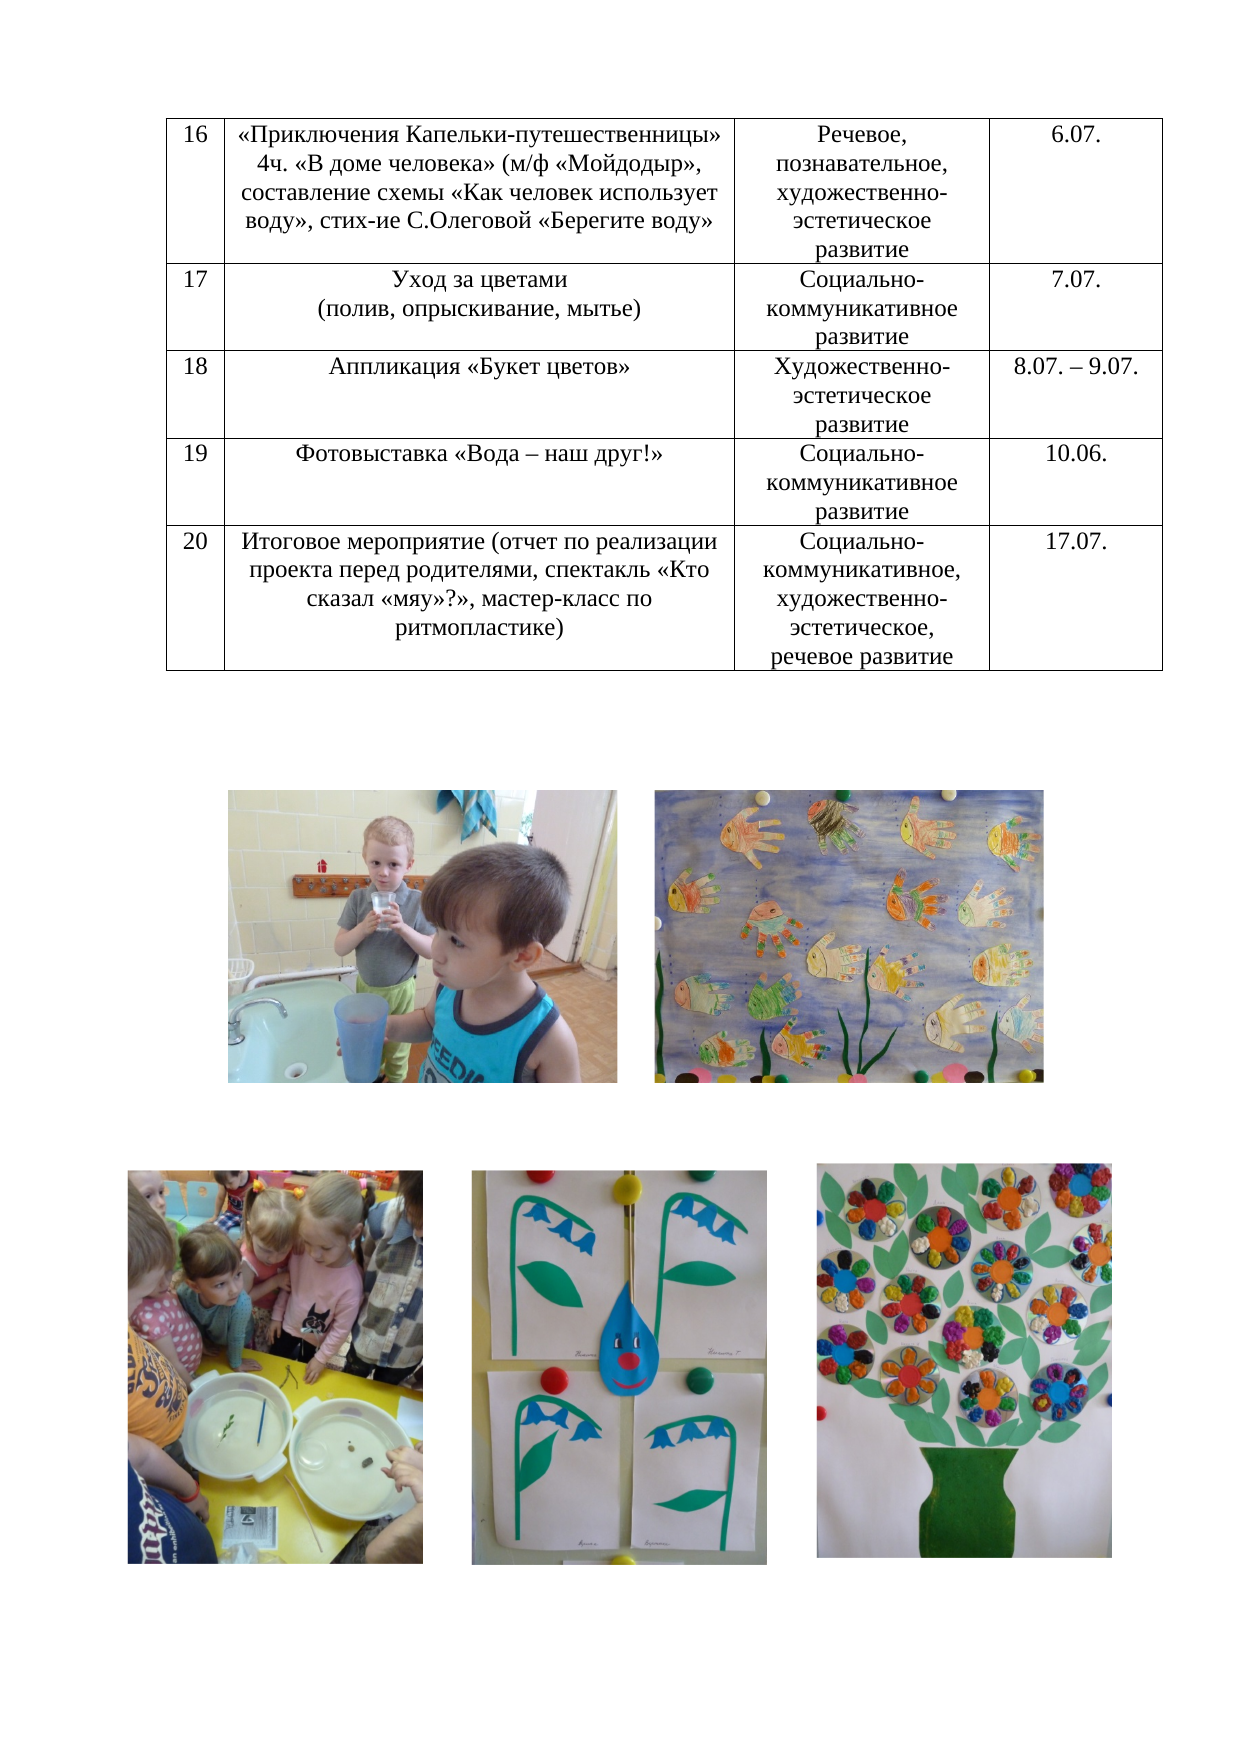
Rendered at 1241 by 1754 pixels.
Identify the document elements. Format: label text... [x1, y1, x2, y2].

table_cell 19 [167, 439, 224, 525]
table_cell 7.07. [990, 264, 1162, 350]
table_cell Социально-коммуникативное развитие [735, 439, 989, 525]
table_cell Фотовыставка «Вода – наш друг!» [225, 439, 734, 525]
table_cell Социально-коммуникативное, художественно-эстетическое, речевое развитие [735, 526, 989, 669]
table_cell «Приключения Капельки-путешественницы» 4ч. «В доме человека» (м/ф «Мойдодыр», составление схемы «Как человек использует воду», стих-ие С.Олеговой «Берегите воду» [225, 119, 734, 263]
table_cell 8.07. – 9.07. [990, 351, 1162, 437]
table_cell Уход за цветами (полив, опрыскивание, мытье) [225, 264, 734, 350]
table_cell Речевое, познавательное, художественно-эстетическое развитие [735, 119, 989, 263]
picture [817, 1164, 1112, 1557]
table_cell 17.07. [990, 526, 1162, 669]
table_cell 10.06. [990, 439, 1162, 525]
picture [472, 1171, 767, 1564]
table_cell Художественно-эстетическое развитие [735, 351, 989, 437]
picture [128, 1171, 423, 1563]
table_cell 18 [167, 351, 224, 437]
picture [226, 790, 618, 1082]
table_cell Итоговое мероприятие (отчет по реализации проекта перед родителями, спектакль «Кто сказал «мяу»?», мастер-класс по ритмопластике) [225, 526, 734, 669]
table_cell Аппликация «Букет цветов» [225, 351, 734, 437]
table_cell Социально-коммуникативное развитие [735, 264, 989, 350]
table_cell 17 [167, 264, 224, 350]
table_cell 20 [167, 526, 224, 669]
table_cell 6.07. [990, 119, 1162, 263]
table_cell 16 [167, 119, 224, 263]
picture [653, 790, 1044, 1082]
